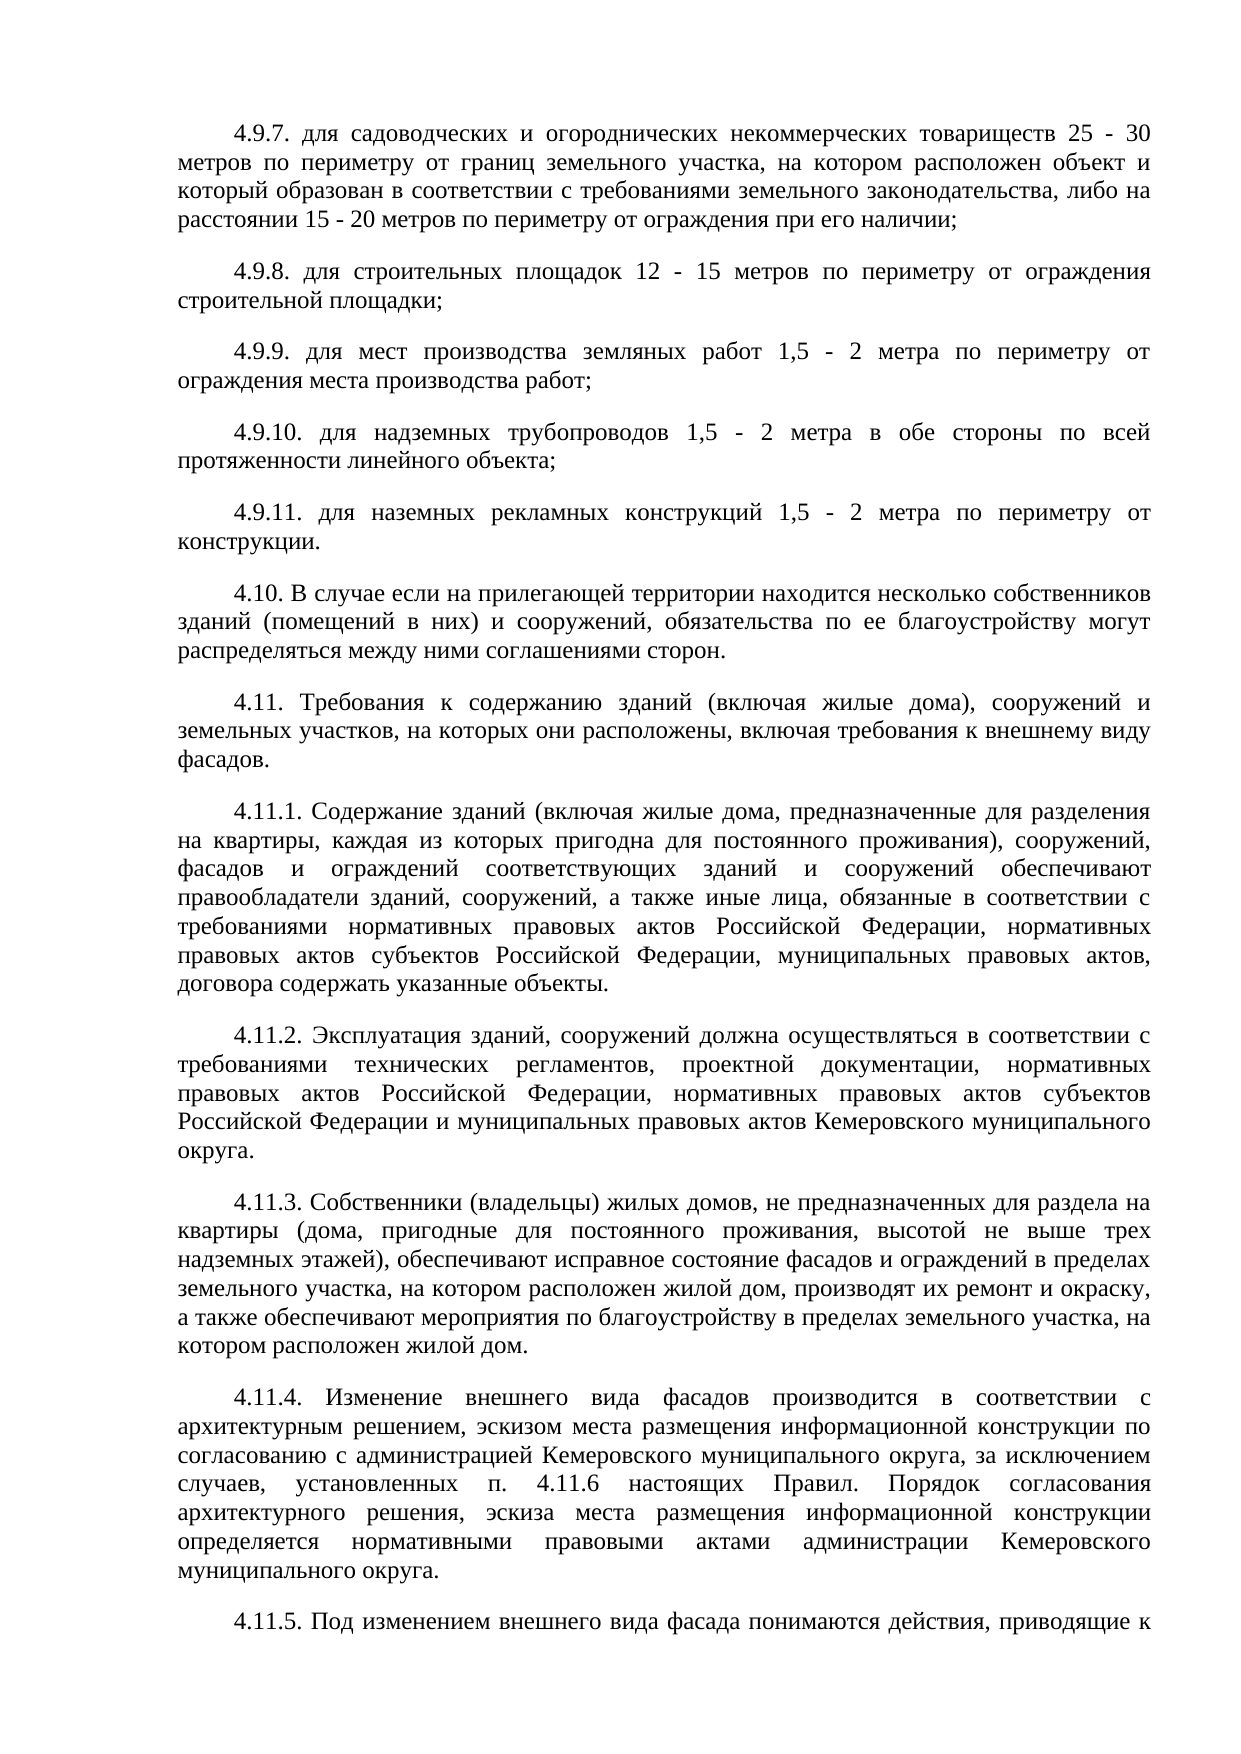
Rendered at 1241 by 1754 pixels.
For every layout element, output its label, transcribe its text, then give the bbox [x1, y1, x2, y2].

text 4.9.9. для мест производства земляных работ 1,5 - 2 метра по периметру от ограждения места производства работ; [177, 336, 1152, 394]
text 4.11.4. Изменение внешнего вида фасадов производится в соответствии с архитектурным решением, эскизом места размещения информационной конструкции по согласованию с администрацией Кемеровского муниципального округа, за исключением случаев, установленных п. 4.11.6 настоящих Правил. Порядок согласования архитектурного решения, эскиза места размещения информационной конструкции определяется нормативными правовыми актами администрации Кемеровского муниципального округа. [177, 1382, 1152, 1583]
text 4.11.3. Собственники (владельцы) жилых домов, не предназначенных для раздела на квартиры (дома, пригодные для постоянного проживания, высотой не выше трех надземных этажей), обеспечивают исправное состояние фасадов и ограждений в пределах земельного участка, на котором расположен жилой дом, производят их ремонт и окраску, а также обеспечивают мероприятия по благоустройству в пределах земельного участка, на котором расположен жилой дом. [177, 1187, 1152, 1359]
text 4.9.8. для строительных площадок 12 - 15 метров по периметру от ограждения строительной площадки; [177, 256, 1152, 313]
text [177, 1606, 1152, 1635]
text 4.10. В случае если на прилегающей территории находится несколько собственников зданий (помещений в них) и сооружений, обязательства по ее благоустройству могут распределяться между ними соглашениями сторон. [177, 578, 1152, 664]
text 4.9.7. для садоводческих и огороднических некоммерческих товариществ 25 - 30 метров по периметру от границ земельного участка, на котором расположен объект и который образован в соответствии с требованиями земельного законодательства, либо на расстоянии 15 - 20 метров по периметру от ограждения при его наличии; [177, 118, 1152, 233]
text 4.11. Требования к содержанию зданий (включая жилые дома), сооружений и земельных участков, на которых они расположены, включая требования к внешнему виду фасадов. [177, 687, 1152, 773]
text 4.11.1. Содержание зданий (включая жилые дома, предназначенные для разделения на квартиры, каждая из которых пригодна для постоянного проживания), сооружений, фасадов и ограждений соответствующих зданий и сооружений обеспечивают правообладатели зданий, сооружений, а также иные лица, обязанные в соответствии с требованиями нормативных правовых актов Российской Федерации, нормативных правовых актов субъектов Российской Федерации, муниципальных правовых актов, договора содержать указанные объекты. [177, 796, 1152, 997]
text 4.9.10. для надземных трубопроводов 1,5 - 2 метра в обе стороны по всей протяженности линейного объекта; [177, 417, 1152, 474]
text 4.11.2. Эксплуатация зданий, сооружений должна осуществляться в соответствии с требованиями технических регламентов, проектной документации, нормативных правовых актов Российской Федерации, нормативных правовых актов субъектов Российской Федерации и муниципальных правовых актов Кемеровского муниципального округа. [177, 1020, 1152, 1164]
text 4.9.11. для наземных рекламных конструкций 1,5 - 2 метра по периметру от конструкции. [177, 497, 1152, 555]
